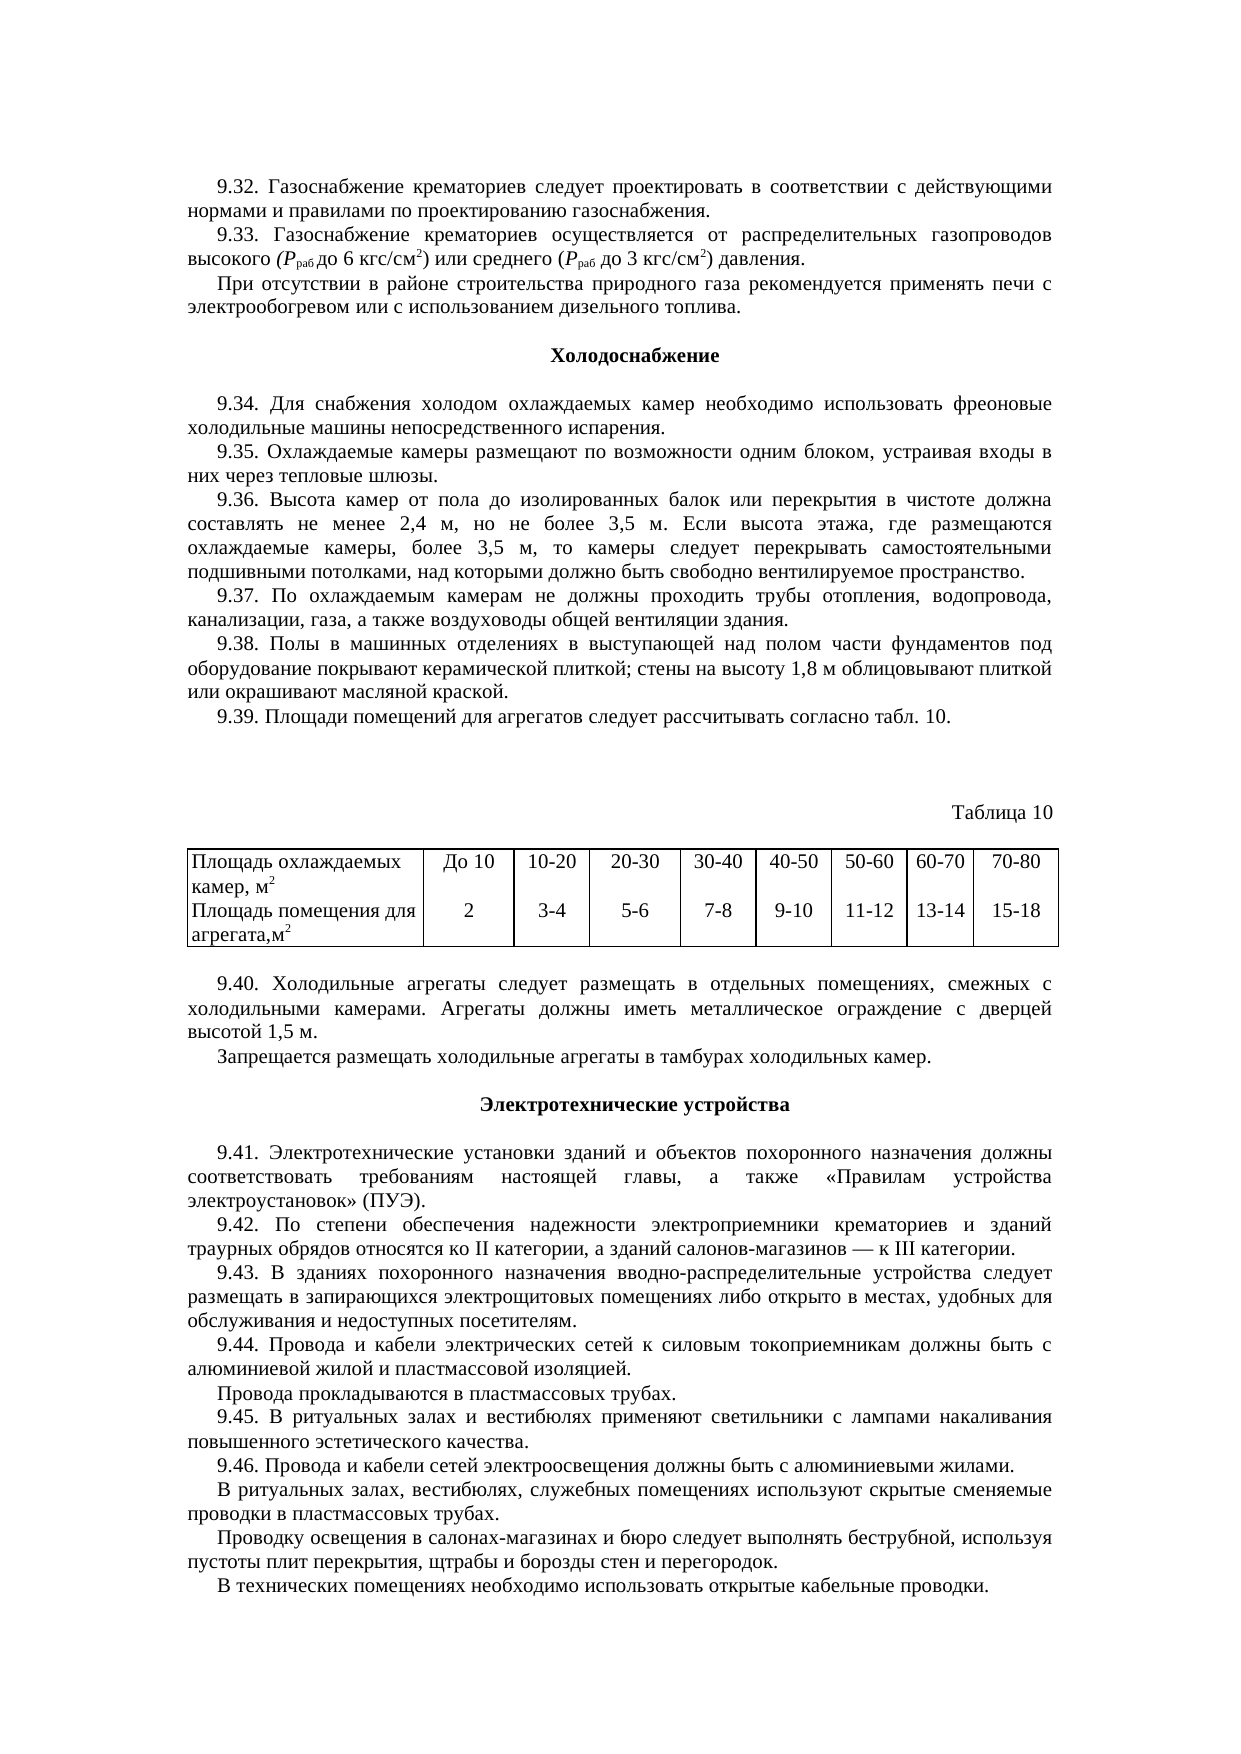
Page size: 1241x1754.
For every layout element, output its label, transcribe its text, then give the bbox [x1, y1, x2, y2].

table_cell 11-12 [832, 898, 906, 946]
table_header 30-40 [681, 850, 755, 897]
text Холодоснабжение [187, 342, 1053, 367]
text Провода прокладываются в пластмассовых трубах. [187, 1380, 1053, 1404]
text 9.42. По степени обеспечения надежности электроприемники крематориев и зданий траурных обрядов относятся ко II категории, а зданий салонов-магазинов — к III категории. [187, 1212, 1053, 1260]
table_header 50-60 [832, 850, 906, 897]
table_cell 9-10 [757, 898, 831, 946]
table_cell 7-8 [681, 898, 755, 946]
text 9.41. Электротехнические установки зданий и объектов похоронного назначения должны соответствовать требованиям настоящей главы, а также «Правилам устройства электроустановок» (ПУЭ). [187, 1140, 1053, 1212]
table_header До 10 [424, 850, 513, 897]
table_cell 2 [424, 898, 513, 946]
table_header 10-20 [515, 850, 589, 897]
table_header Площадь охлаждаемых камер, м2 [188, 850, 423, 897]
text Электротехнические устройства [187, 1092, 1053, 1116]
table_header 40-50 [757, 850, 831, 897]
text 9.34. Для снабжения холодом охлаждаемых камер необходимо использовать фреоновые холодильные машины непосредственного испарения. [187, 391, 1053, 439]
text Запрещается размещать холодильные агрегаты в тамбурах холодильных камер. [187, 1043, 1053, 1067]
table_cell 5-6 [590, 898, 680, 946]
table_cell 15-18 [974, 898, 1058, 946]
table_cell 3-4 [515, 898, 589, 946]
text 9.33. Газоснабжение крематориев осуществляется от распределительных газопроводов высокого (Pраб до 6 кгс/см2) или среднего (Pраб до 3 кгс/см2) давления. [187, 222, 1053, 270]
text 9.35. Охлаждаемые камеры размещают по возможности одним блоком, устраивая входы в них через тепловые шлюзы. [187, 439, 1053, 487]
text 9.39. Площади помещений для агрегатов следует рассчитывать согласно табл. 10. [187, 703, 1053, 727]
text Проводку освещения в салонах-магазинах и бюро следует выполнять беструбной, используя пустоты плит перекрытия, щтрабы и борозды стен и перегородок. [187, 1525, 1053, 1573]
text 9.36. Высота камер от пола до изолированных балок или перекрытия в чистоте должна составлять не менее 2,4 м, но не более 3,5 м. Если высота этажа, где размещаются охлаждаемые камеры, более 3,5 м, то камеры следует перекрывать самостоятельными подшивными потолками, над которыми должно быть свободно вентилируемое пространство. [187, 487, 1053, 583]
table_header 60-70 [908, 850, 973, 897]
text 9.32. Газоснабжение крематориев следует проектировать в соответствии с действующими нормами и правилами по проектированию газоснабжения. [187, 174, 1053, 222]
text 9.40. Холодильные агрегаты следует размещать в отдельных помещениях, смежных с холодильными камерами. Агрегаты должны иметь металлическое ограждение с дверцей высотой 1,5 м. [187, 971, 1053, 1043]
text 9.45. В ритуальных залах и вестибюлях применяют светильники с лампами накаливания повышенного эстетического качества. [187, 1404, 1053, 1452]
text 9.44. Провода и кабели электрических сетей к силовым токоприемникам должны быть с алюминиевой жилой и пластмассовой изоляцией. [187, 1332, 1053, 1380]
table_cell 13-14 [908, 898, 973, 946]
text 9.38. Полы в машинных отделениях в выступающей над полом части фундаментов под оборудование покрывают керамической плиткой; стены на высоту 1,8 м облицовывают плиткой или окрашивают масляной краской. [187, 631, 1053, 703]
text 9.46. Провода и кабели сетей электроосвещения должны быть с алюминиевыми жилами. [187, 1452, 1053, 1477]
table_cell Площадь помещения для агрегата,м2 [188, 898, 423, 946]
text Таблица 10 [187, 800, 1053, 824]
text При отсутствии в районе строительства природного газа рекомендуется применять печи с электрообогревом или с использованием дизельного топлива. [187, 270, 1053, 318]
text В ритуальных залах, вестибюлях, служебных помещениях используют скрытые сменяемые проводки в пластмассовых трубах. [187, 1477, 1053, 1525]
table_header 20-30 [590, 850, 680, 897]
table_header 70-80 [974, 850, 1058, 897]
text 9.43. В зданиях похоронного назначения вводно-распределительные устройства следует размещать в запирающихся электрощитовых помещениях либо открыто в местах, удобных для обслуживания и недоступных посетителям. [187, 1260, 1053, 1332]
text В технических помещениях необходимо использовать открытые кабельные проводки. [187, 1573, 1053, 1597]
text 9.37. По охлаждаемым камерам не должны проходить трубы отопления, водопровода, канализации, газа, а также воздуховоды общей вентиляции здания. [187, 583, 1053, 631]
